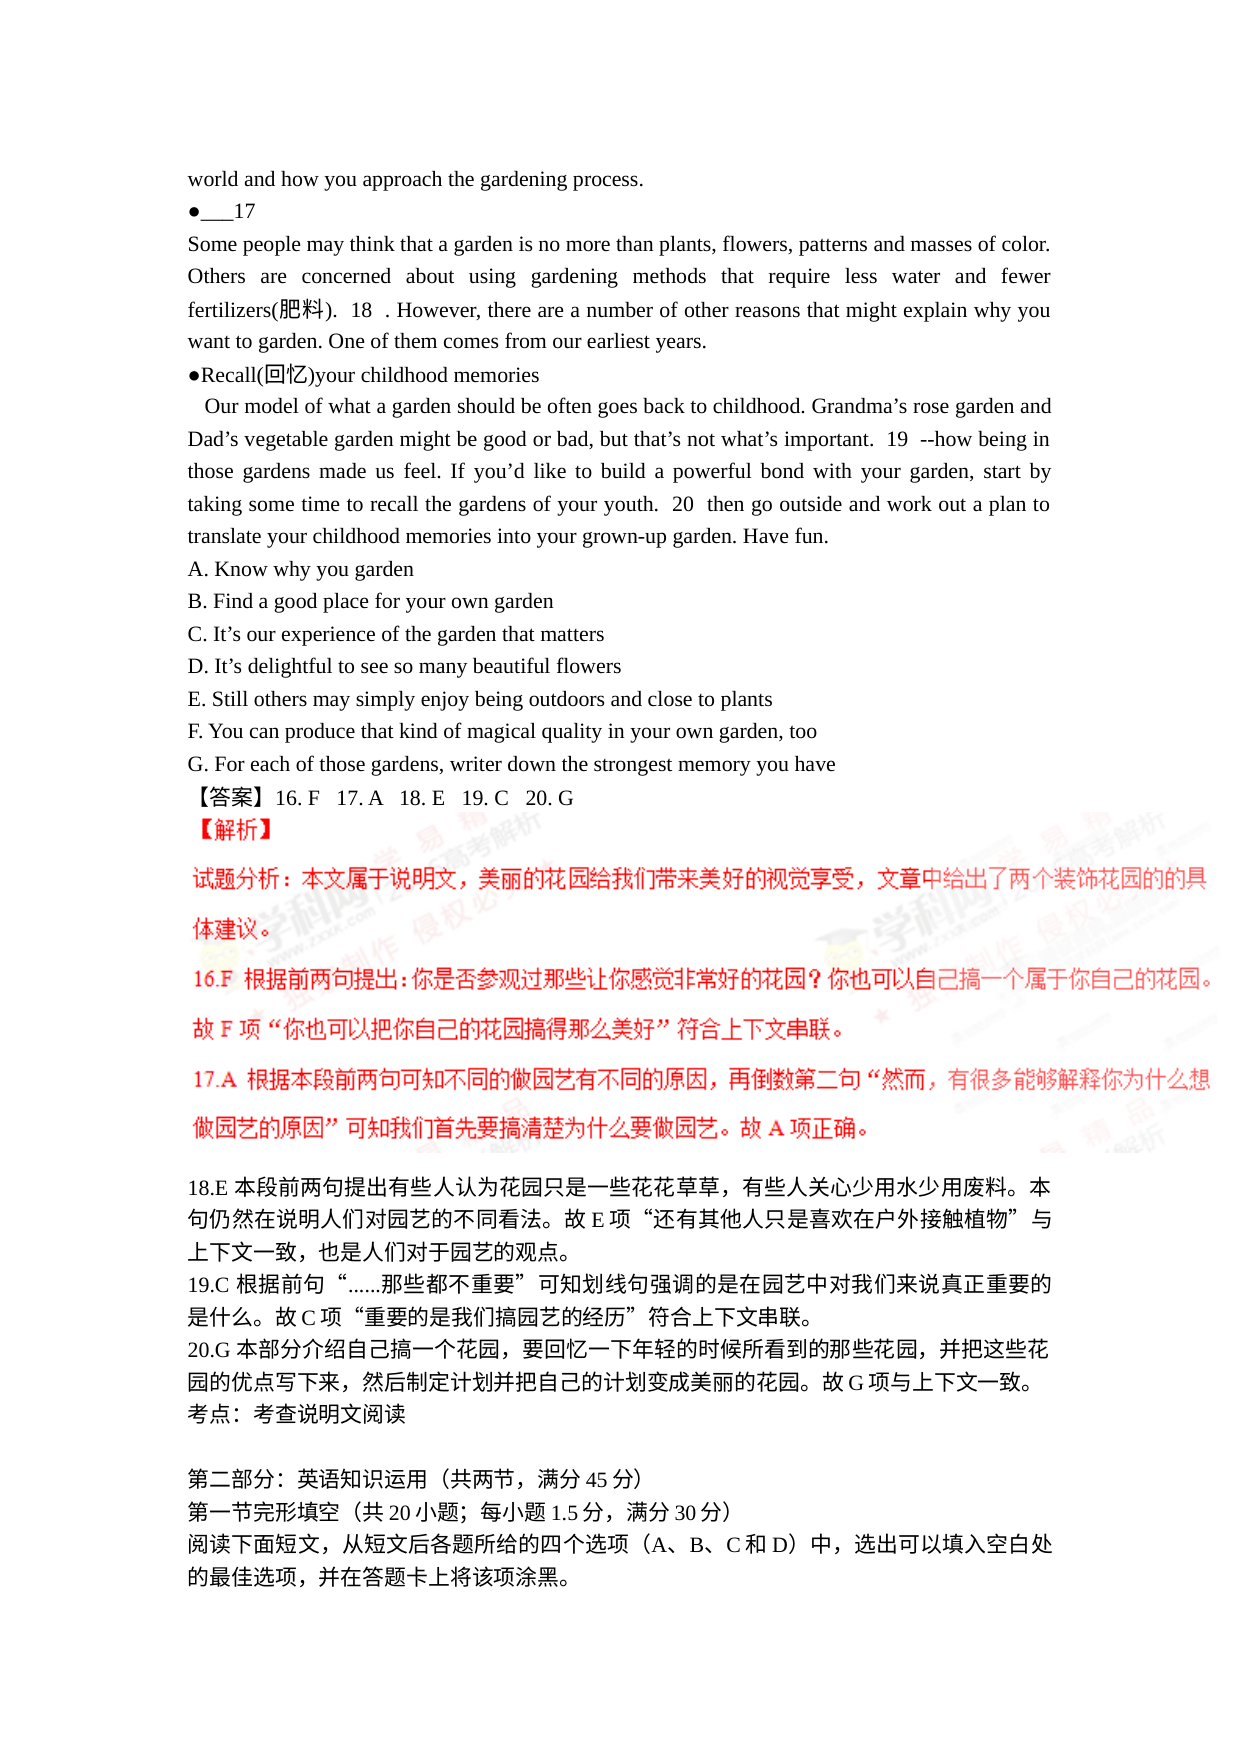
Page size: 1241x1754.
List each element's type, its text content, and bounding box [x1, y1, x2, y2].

text A. Know why you garden [187, 552, 1053, 584]
text F. You can produce that kind of magical quality in your own garden, too [187, 714, 1053, 747]
text 20.G 本部分介绍自己搞一个花园，要回忆一下年轻的时候所看到的那些花园，并把这些花园的优点写下来，然后制定计划并把自己的计划变成美丽的花园。故G项与上下文一致。 [187, 1332, 1053, 1397]
text ●___17 [187, 194, 1053, 227]
text 18.E 本段前两句提出有些人认为花园只是一些花花草草，有些人关心少用水少用废料。本句仍然在说明人们对园艺的不同看法。故E项“还有其他人只是喜欢在户外接触植物”与上下文一致，也是人们对于园艺的观点。 [187, 1153, 1053, 1267]
text 第一节完形填空（共20小题；每小题1.5分，满分30分） [187, 1494, 1053, 1527]
text ●Recall(回忆)your childhood memories [187, 357, 1053, 389]
picture [187, 812, 1241, 1153]
text G. For each of those gardens, writer down the strongest memory you have [187, 747, 1053, 779]
text Some people may think that a garden is no more than plants, flowers, patterns and masses of color. Others are concerned about using gardening methods that require less water and fewer fertilizers(肥料). 18 . However, there are a number of other reasons that might explain why you want to garden. One of them comes from our earliest years. [187, 227, 1053, 357]
text 阅读下面短文，从短文后各题所给的四个选项（A、B、C和D）中，选出可以填入空白处的最佳选项，并在答题卡上将该项涂黑。 [187, 1527, 1053, 1592]
text 19.C 根据前句“......那些都不重要”可知划线句强调的是在园艺中对我们来说真正重要的是什么。故C项“重要的是我们搞园艺的经历”符合上下文串联。 [187, 1267, 1053, 1332]
text C. It’s our experience of the garden that matters [187, 617, 1053, 649]
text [187, 162, 1053, 194]
text D. It’s delightful to see so many beautiful flowers [187, 649, 1053, 682]
text B. Find a good place for your own garden [187, 584, 1053, 617]
text 第二部分：英语知识运用（共两节，满分45分） [187, 1462, 1053, 1494]
text Our model of what a garden should be often goes back to childhood. Grandma’s rose garden and Dad’s vegetable garden might be good or bad, but that’s not what’s important. 19 --how being in those gardens made us feel. If you’d like to build a powerful bond with your garden, start by taking some time to recall the gardens of your youth. 20 then go outside and work out a plan to translate your childhood memories into your grown-up garden. Have fun. [187, 389, 1053, 552]
text 【答案】16. F 17. A 18. E 19. C 20. G [187, 779, 1053, 812]
text E. Still others may simply enjoy being outdoors and close to plants [187, 682, 1053, 714]
text 考点：考查说明文阅读 [187, 1397, 1053, 1429]
